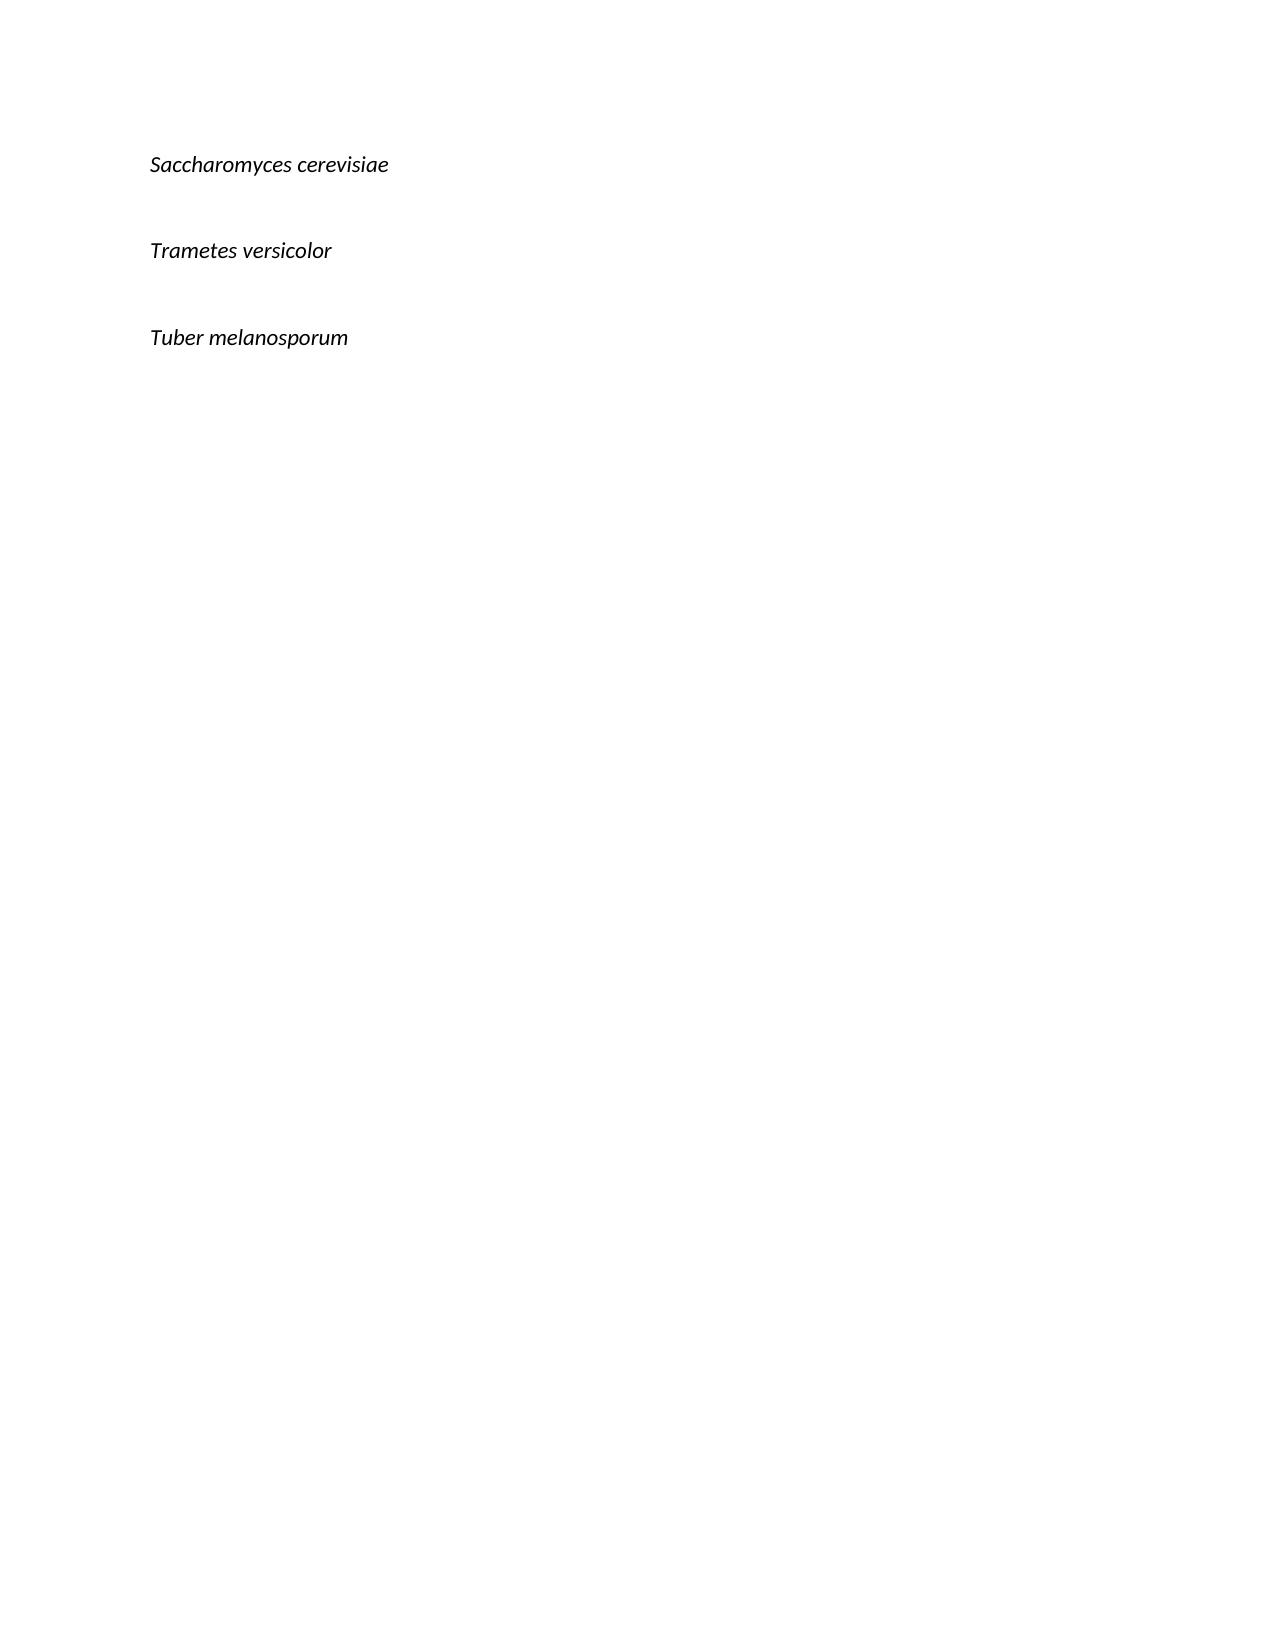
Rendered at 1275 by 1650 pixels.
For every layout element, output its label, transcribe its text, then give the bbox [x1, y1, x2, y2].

text Saccharomyces cerevisiae [150, 150, 1125, 178]
text Trametes versicolor [150, 237, 1125, 265]
text Tuber melanosporum [150, 323, 1125, 351]
